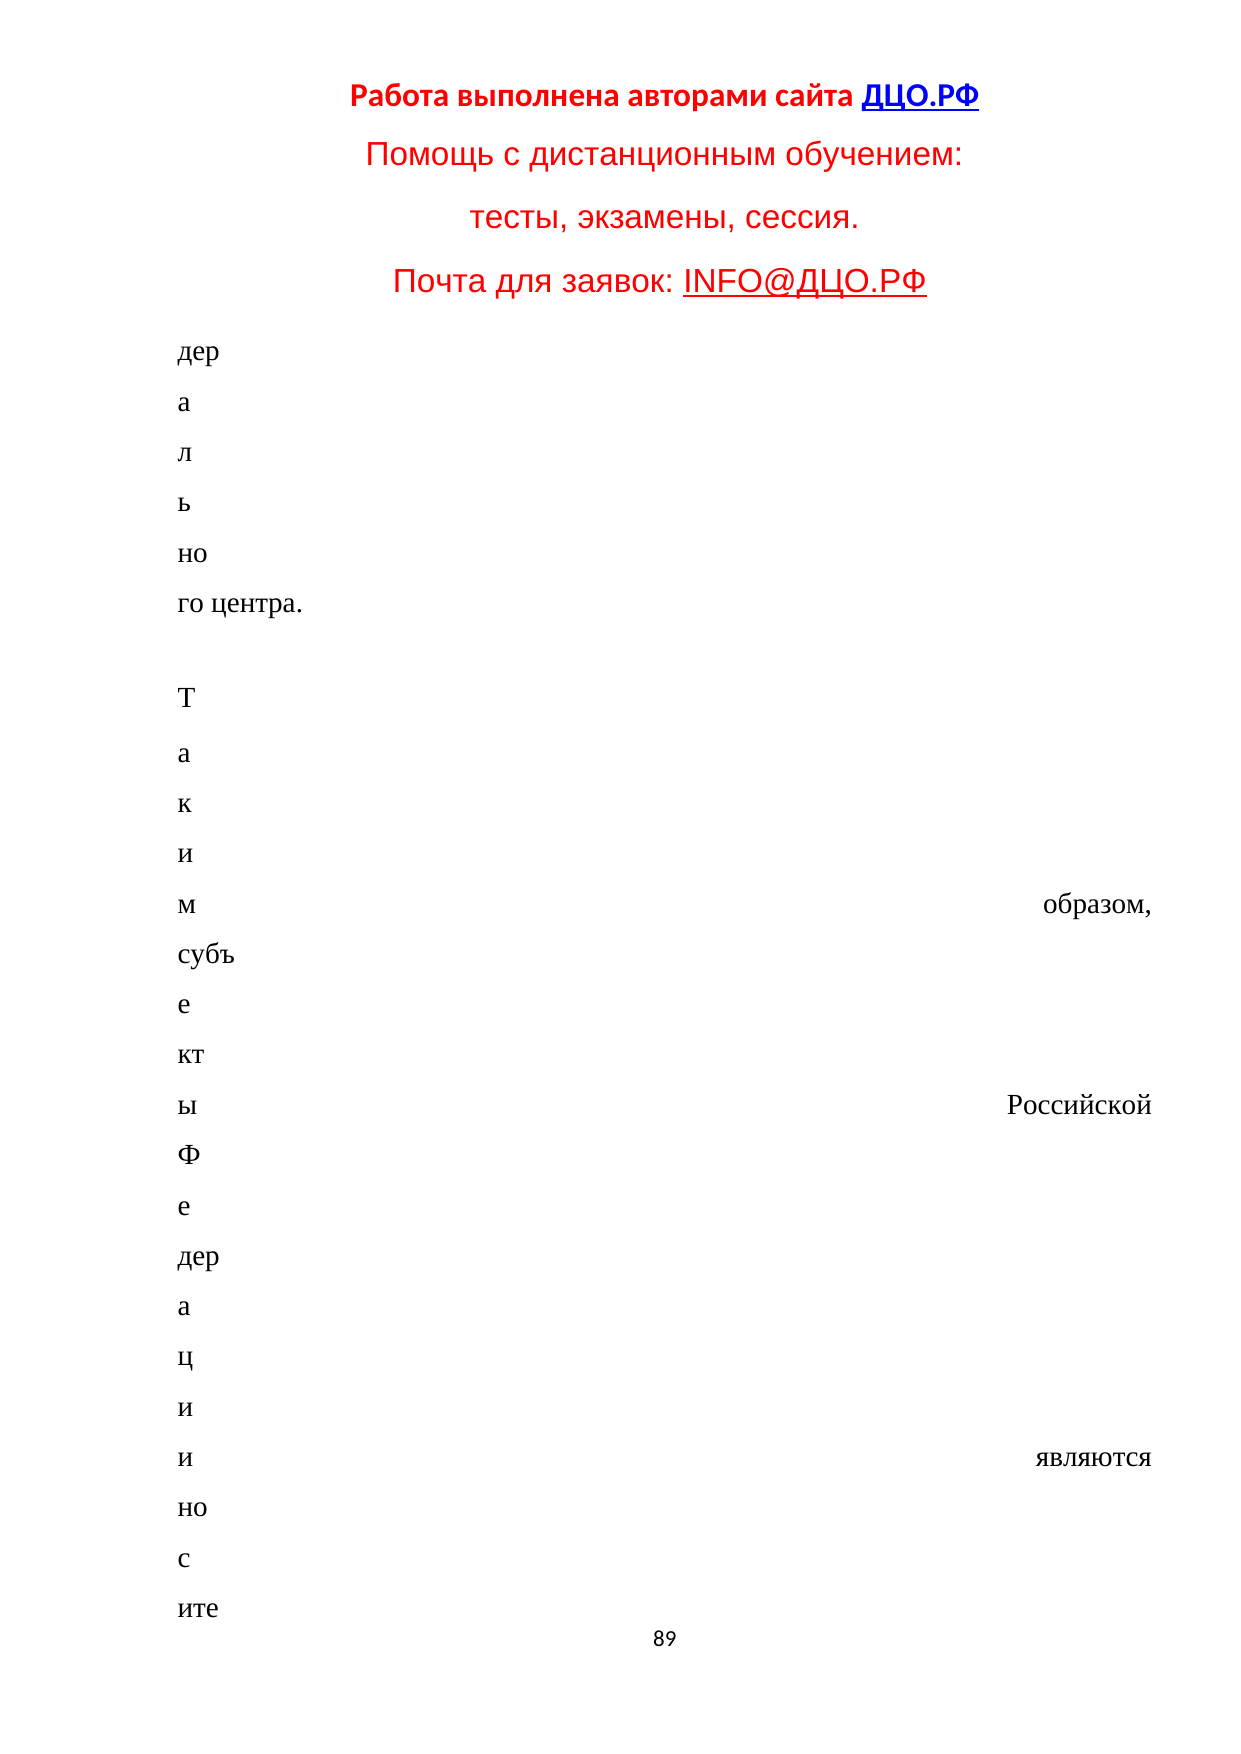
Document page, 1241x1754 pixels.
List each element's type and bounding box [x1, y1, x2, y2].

text [177, 333, 1152, 618]
text [177, 635, 1152, 1624]
